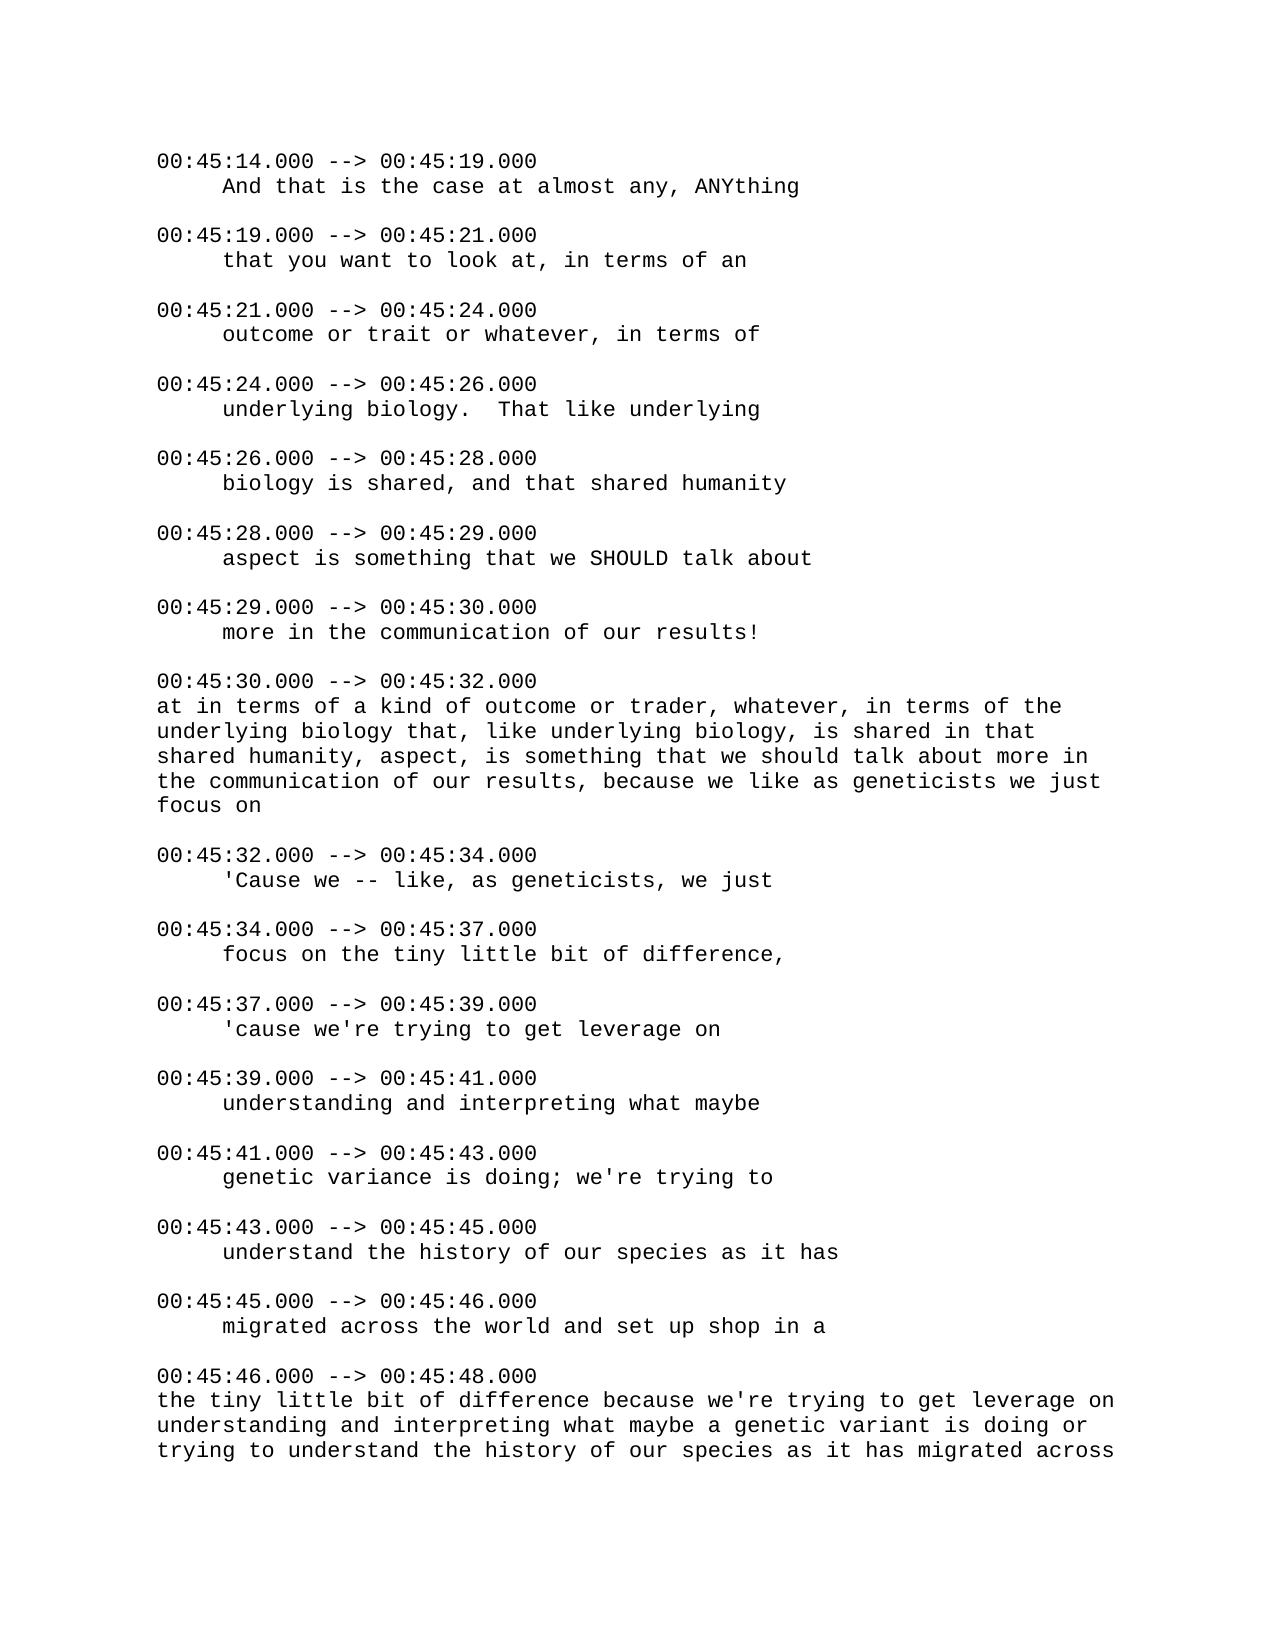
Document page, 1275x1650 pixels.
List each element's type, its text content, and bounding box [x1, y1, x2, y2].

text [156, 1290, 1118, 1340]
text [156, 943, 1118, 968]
text at in terms of a kind of outcome or trader, whatever, in terms of the underlying biology that, like underlying biology, is shared in that shared humanity, aspect, is something that we should talk about more in the communication of our results, because we like as geneticists we just focus on [156, 695, 1118, 819]
text 00:45:26.000 --> 00:45:28.000 [156, 447, 1118, 472]
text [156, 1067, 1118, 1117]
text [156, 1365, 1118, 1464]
text 00:45:14.000 --> 00:45:19.000 [156, 150, 1118, 175]
text 00:45:28.000 --> 00:45:29.000 [156, 522, 1118, 547]
text underlying biology. That like underlying [156, 398, 1118, 423]
text 00:45:34.000 --> 00:45:37.000 [156, 918, 1118, 943]
text 00:45:29.000 --> 00:45:30.000 [156, 596, 1118, 621]
text And that is the case at almost any, ANYthing [156, 175, 1118, 199]
text that you want to look at, in terms of an [156, 249, 1118, 274]
text 00:45:32.000 --> 00:45:34.000 [156, 844, 1118, 869]
text outcome or trait or whatever, in terms of [156, 323, 1118, 348]
text 00:45:30.000 --> 00:45:32.000 [156, 671, 1118, 695]
text more in the communication of our results! [156, 621, 1118, 646]
text aspect is something that we SHOULD talk about [156, 547, 1118, 571]
text 00:45:24.000 --> 00:45:26.000 [156, 373, 1118, 398]
text biology is shared, and that shared humanity [156, 472, 1118, 497]
text 'Cause we -- like, as geneticists, we just [156, 869, 1118, 894]
text 00:45:21.000 --> 00:45:24.000 [156, 299, 1118, 323]
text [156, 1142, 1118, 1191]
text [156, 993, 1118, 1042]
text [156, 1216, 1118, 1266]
text 00:45:19.000 --> 00:45:21.000 [156, 224, 1118, 249]
